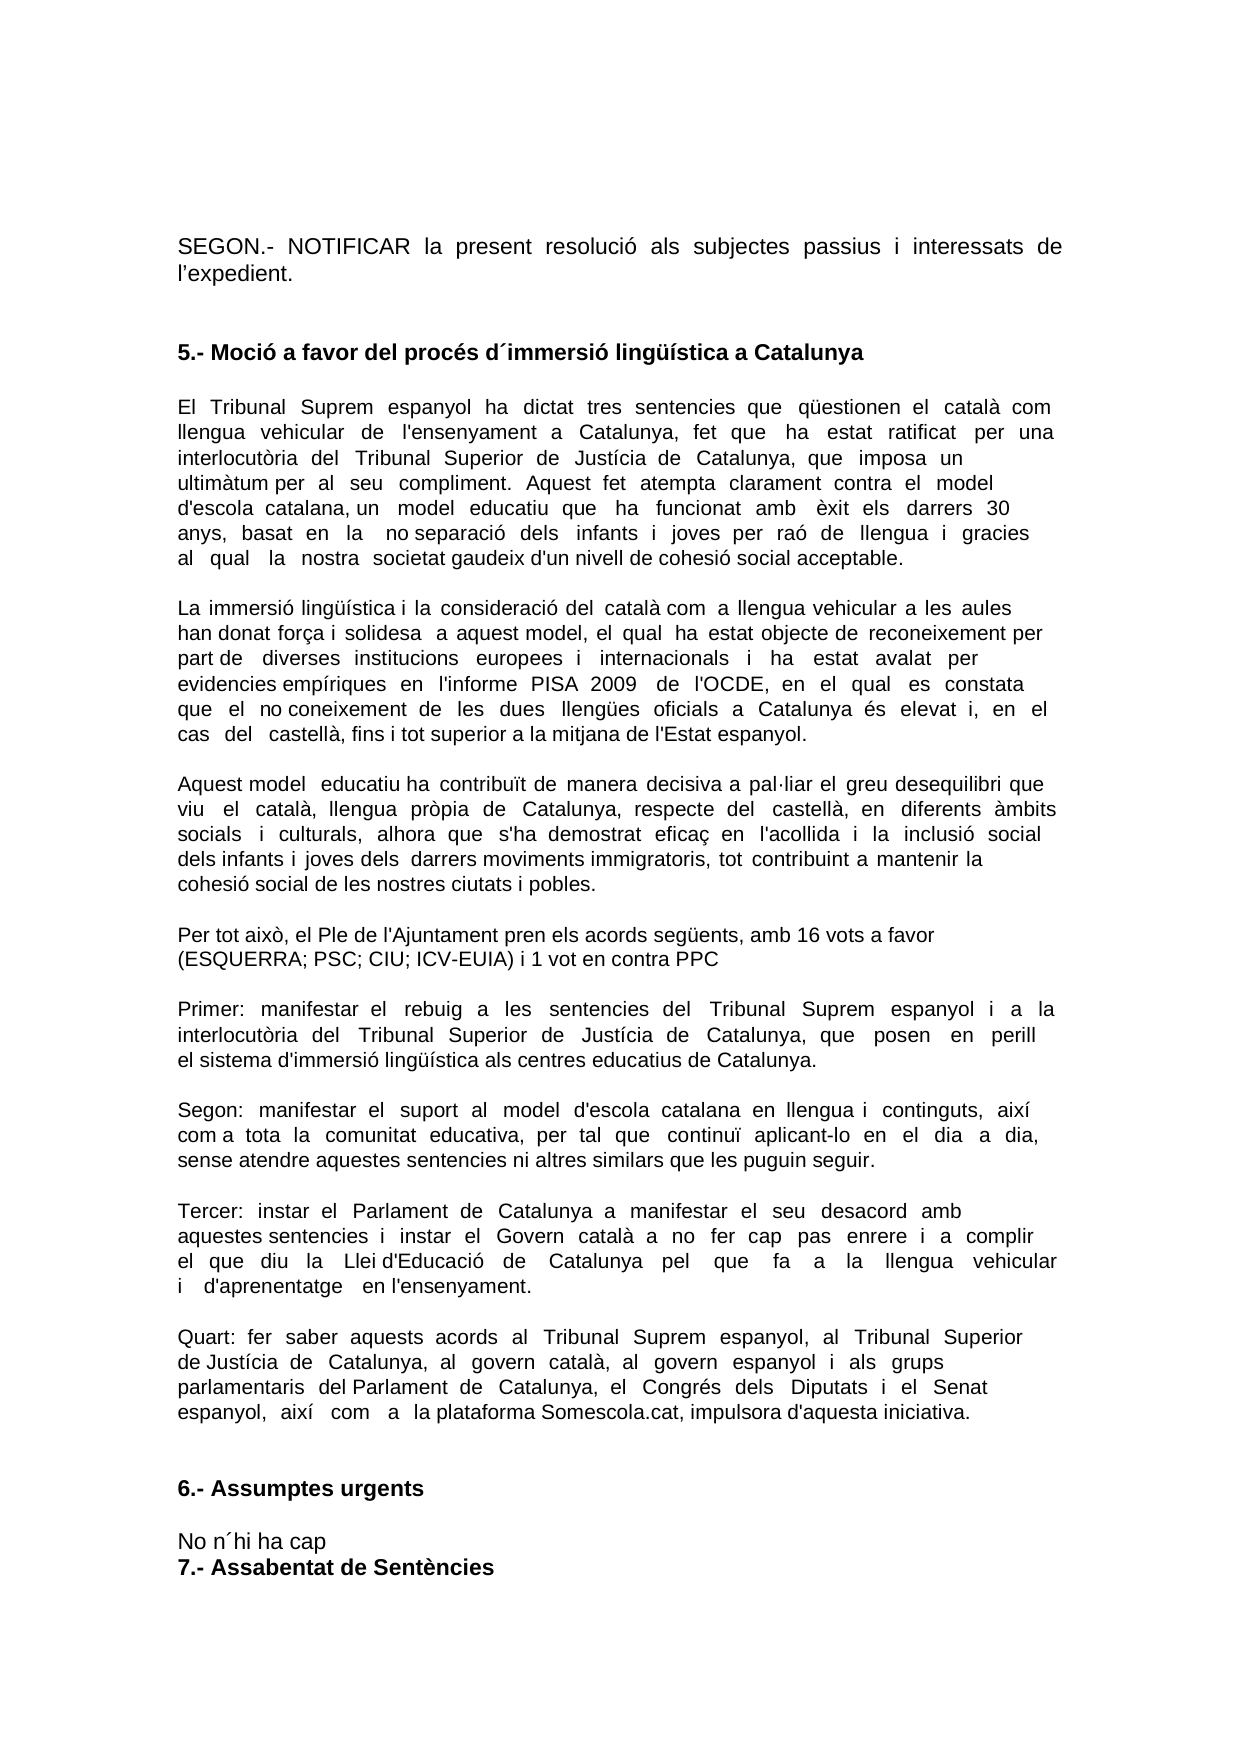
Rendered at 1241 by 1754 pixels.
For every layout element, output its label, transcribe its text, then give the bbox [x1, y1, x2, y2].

text Aquest model educatiu ha contribuït de manera decisiva a pal·liar el greu desequilibri que viu el català, llengua pròpia de Catalunya, respecte del castellà, en diferents àmbits socials i culturals, alhora que s'ha demostrat eficaç en l'acollida i la inclusió social dels infants i joves dels darrers moviments immigratoris, tot contribuint a mantenir la cohesió social de les nostres ciutats i pobles. [177, 772, 1057, 896]
text 6.- Assumptes urgents [177, 1475, 1063, 1502]
text SEGON.- NOTIFICAR la present resolució als subjectes passius i interessats de l’expedient. [177, 233, 1063, 286]
text Per tot això, el Ple de l'Ajuntament pren els acords següents, amb 16 vots a favor (ESQUERRA; PSC; CIU; ICV-EUIA) i 1 vot en contra PPC [177, 923, 1063, 971]
text Quart: fer saber aquests acords al Tribunal Suprem espanyol, al Tribunal Superior de Justícia de Catalunya, al govern català, al govern espanyol i als grups parlamentaris del Parlament de Catalunya, el Congrés dels Diputats i el Senat espanyol, així com a la plataforma Somescola.cat, impulsora d'aquesta iniciativa. [177, 1324, 1057, 1424]
text Segon: manifestar el suport al model d'escola catalana en llengua i continguts, així com a tota la comunitat educativa, per tal que continuï aplicant-lo en el dia a dia, sense atendre aquestes sentencies ni altres similars que les puguin seguir. [177, 1098, 1057, 1172]
text 7.- Assabentat de Sentències [177, 1554, 1063, 1581]
text Primer: manifestar el rebuig a les sentencies del Tribunal Suprem espanyol i a la interlocutòria del Tribunal Superior de Justícia de Catalunya, que posen en perill el sistema d'immersió lingüística als centres educatius de Catalunya. [177, 997, 1057, 1071]
text La immersió lingüística i la consideració del català com a llengua vehicular a les aules han donat força i solidesa a aquest model, el qual ha estat objecte de reconeixement per part de diverses institucions europees i internacionals i ha estat avalat per evidencies empíriques en l'informe PISA 2009 de l'OCDE, en el qual es constata que el no coneixement de les dues llengües oficials a Catalunya és elevat i, en el cas del castellà, fins i tot superior a la mitjana de l'Estat espanyol. [177, 596, 1057, 746]
text 5.- Moció a favor del procés d´immersió lingüística a Catalunya [177, 338, 1063, 365]
text No n´hi ha cap [177, 1528, 1063, 1554]
text Tercer: instar el Parlament de Catalunya a manifestar el seu desacord amb aquestes sentencies i instar el Govern català a no fer cap pas enrere i a complir el que diu la Llei d'Educació de Catalunya pel que fa a la llengua vehicular i d'aprenentatge en l'ensenyament. [177, 1199, 1057, 1298]
text El Tribunal Suprem espanyol ha dictat tres sentencies que qüestionen el català com llengua vehicular de l'ensenyament a Catalunya, fet que ha estat ratificat per una interlocutòria del Tribunal Superior de Justícia de Catalunya, que imposa un ultimàtum per al seu compliment. Aquest fet atempta clarament contra el model d'escola catalana, un model educatiu que ha funcionat amb èxit els darrers 30 anys, basat en la no separació dels infants i joves per raó de llengua i gracies al qual la nostra societat gaudeix d'un nivell de cohesió social acceptable. [177, 395, 1057, 570]
